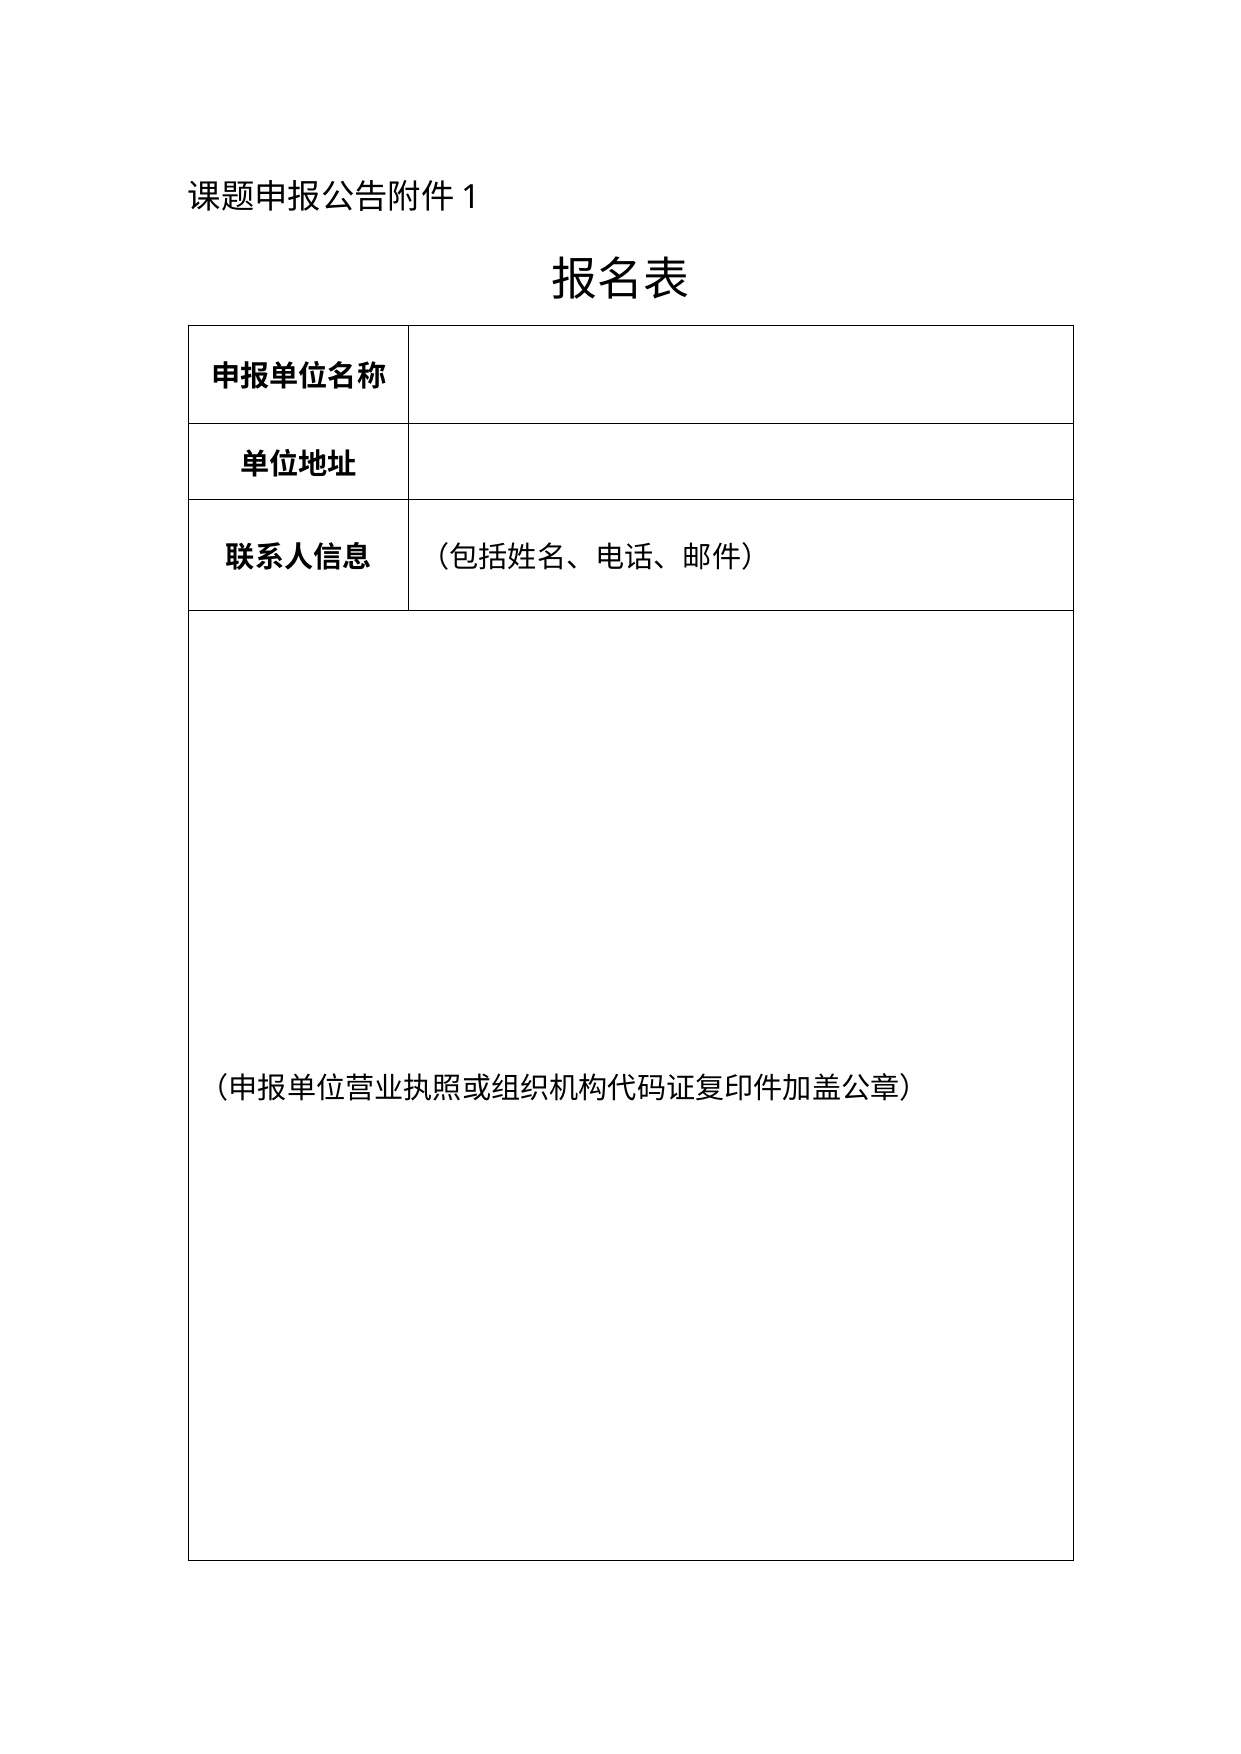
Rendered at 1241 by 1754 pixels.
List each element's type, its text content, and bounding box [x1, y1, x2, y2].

table_cell （包括姓名、电话、邮件） [409, 500, 1073, 609]
table_header 申报单位名称 [189, 326, 408, 423]
table_cell 联系人信息 [189, 500, 408, 609]
table_header [409, 326, 1073, 423]
text 课题申报公告附件1 [187, 162, 1053, 227]
table_cell （申报单位营业执照或组织机构代码证复印件加盖公章） [189, 611, 1073, 1560]
table_cell 单位地址 [189, 424, 408, 499]
table_cell [409, 424, 1073, 499]
text 报名表 [187, 227, 1053, 324]
